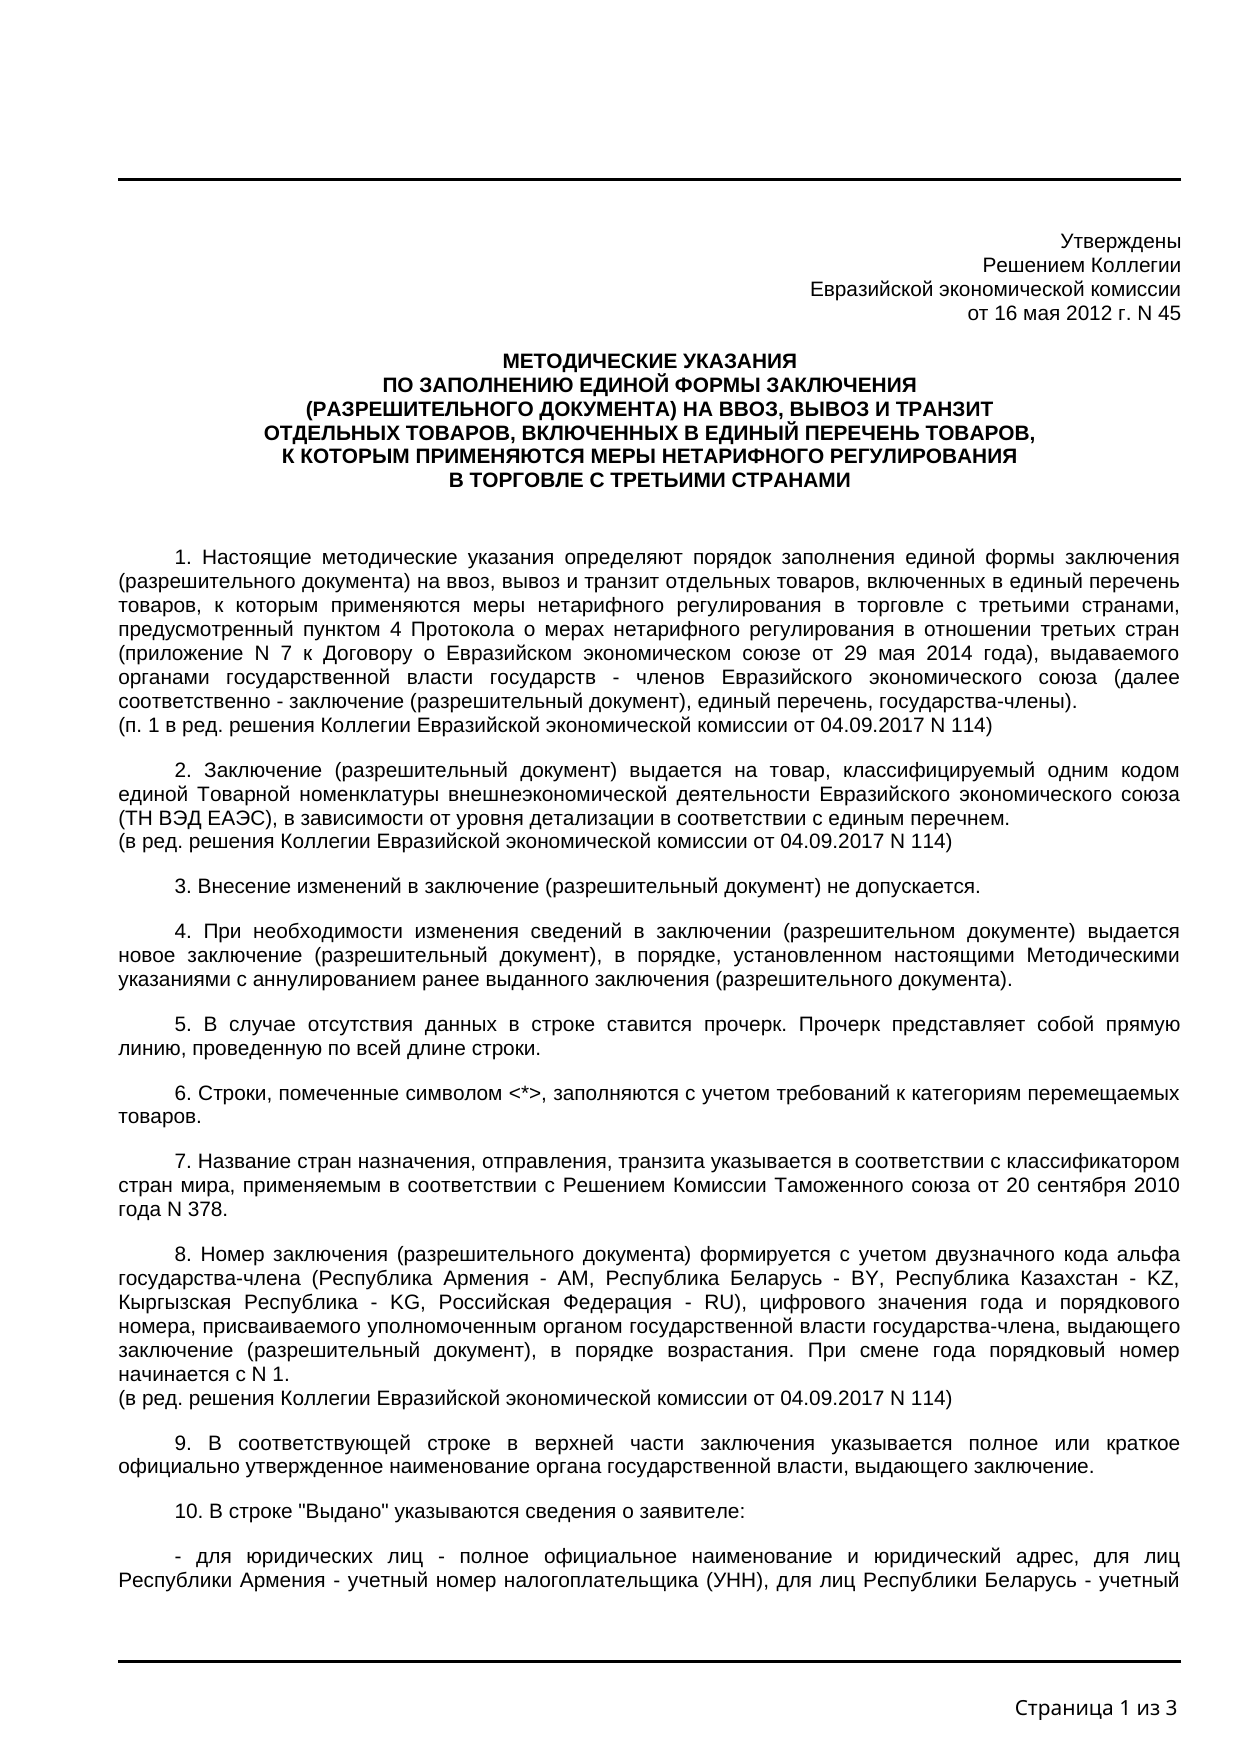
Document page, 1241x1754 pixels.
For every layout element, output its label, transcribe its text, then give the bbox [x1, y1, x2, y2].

text 10. В строке "Выдано" указываются сведения о заявителе: [118, 1499, 1181, 1523]
text 9. В соответствующей строке в верхней части заключения указывается полное или краткое официально утвержденное наименование органа государственной власти, выдающего заключение. [118, 1430, 1181, 1478]
text Решением Коллегии [118, 253, 1181, 277]
title ОТДЕЛЬНЫХ ТОВАРОВ, ВКЛЮЧЕННЫХ В ЕДИНЫЙ ПЕРЕЧЕНЬ ТОВАРОВ, [118, 420, 1181, 444]
text 5. В случае отсутствия данных в строке ставится прочерк. Прочерк представляет собой прямую линию, проведенную по всей длине строки. [118, 1012, 1181, 1059]
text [118, 1544, 1181, 1592]
text 7. Название стран назначения, отправления, транзита указывается в соответствии с классификатором стран мира, применяемым в соответствии с Решением Комиссии Таможенного союза от 20 сентября 2010 года N 378. [118, 1149, 1181, 1221]
text (в ред. решения Коллегии Евразийской экономической комиссии от 04.09.2017 N 114) [118, 829, 1181, 853]
text Евразийской экономической комиссии [118, 277, 1181, 301]
title В ТОРГОВЛЕ С ТРЕТЬИМИ СТРАНАМИ [118, 468, 1181, 492]
text (в ред. решения Коллегии Евразийской экономической комиссии от 04.09.2017 N 114) [118, 1386, 1181, 1409]
text 2. Заключение (разрешительный документ) выдается на товар, классифицируемый одним кодом единой Товарной номенклатуры внешнеэкономической деятельности Евразийского экономического союза (ТН ВЭД ЕАЭС), в зависимости от уровня детализации в соответствии с единым перечнем. [118, 757, 1181, 829]
text Утверждены [118, 229, 1181, 253]
title (РАЗРЕШИТЕЛЬНОГО ДОКУМЕНТА) НА ВВОЗ, ВЫВОЗ И ТРАНЗИТ [118, 396, 1181, 420]
title ПО ЗАПОЛНЕНИЮ ЕДИНОЙ ФОРМЫ ЗАКЛЮЧЕНИЯ [118, 372, 1181, 396]
text от 16 мая 2012 г. N 45 [118, 301, 1181, 324]
title К КОТОРЫМ ПРИМЕНЯЮТСЯ МЕРЫ НЕТАРИФНОГО РЕГУЛИРОВАНИЯ [118, 444, 1181, 468]
text 8. Номер заключения (разрешительного документа) формируется с учетом двузначного кода альфа государства-члена (Республика Армения - AM, Республика Беларусь - BY, Республика Казахстан - KZ, Кыргызская Республика - KG, Российская Федерация - RU), цифрового значения года и порядкового номера, присваиваемого уполномоченным органом государственной власти государства-члена, выдающего заключение (разрешительный документ), в порядке возрастания. При смене года порядковый номер начинается с N 1. [118, 1242, 1181, 1386]
text 4. При необходимости изменения сведений в заключении (разрешительном документе) выдается новое заключение (разрешительный документ), в порядке, установленном настоящими Методическими указаниями с аннулированием ранее выданного заключения (разрешительного документа). [118, 919, 1181, 991]
text 6. Строки, помеченные символом <*>, заполняются с учетом требований к категориям перемещаемых товаров. [118, 1080, 1181, 1128]
title МЕТОДИЧЕСКИЕ УКАЗАНИЯ [118, 348, 1181, 372]
text 3. Внесение изменений в заключение (разрешительный документ) не допускается. [118, 874, 1181, 898]
text 1. Настоящие методические указания определяют порядок заполнения единой формы заключения (разрешительного документа) на ввоз, вывоз и транзит отдельных товаров, включенных в единый перечень товаров, к которым применяются меры нетарифного регулирования в торговле с третьими странами, предусмотренный пунктом 4 Протокола о мерах нетарифного регулирования в отношении третьих стран (приложение N 7 к Договору о Евразийском экономическом союзе от 29 мая 2014 года), выдаваемого органами государственной власти государств - членов Евразийского экономического союза (далее соответственно - заключение (разрешительный документ), единый перечень, государства-члены). [118, 545, 1181, 713]
text (п. 1 в ред. решения Коллегии Евразийской экономической комиссии от 04.09.2017 N 114) [118, 713, 1181, 737]
